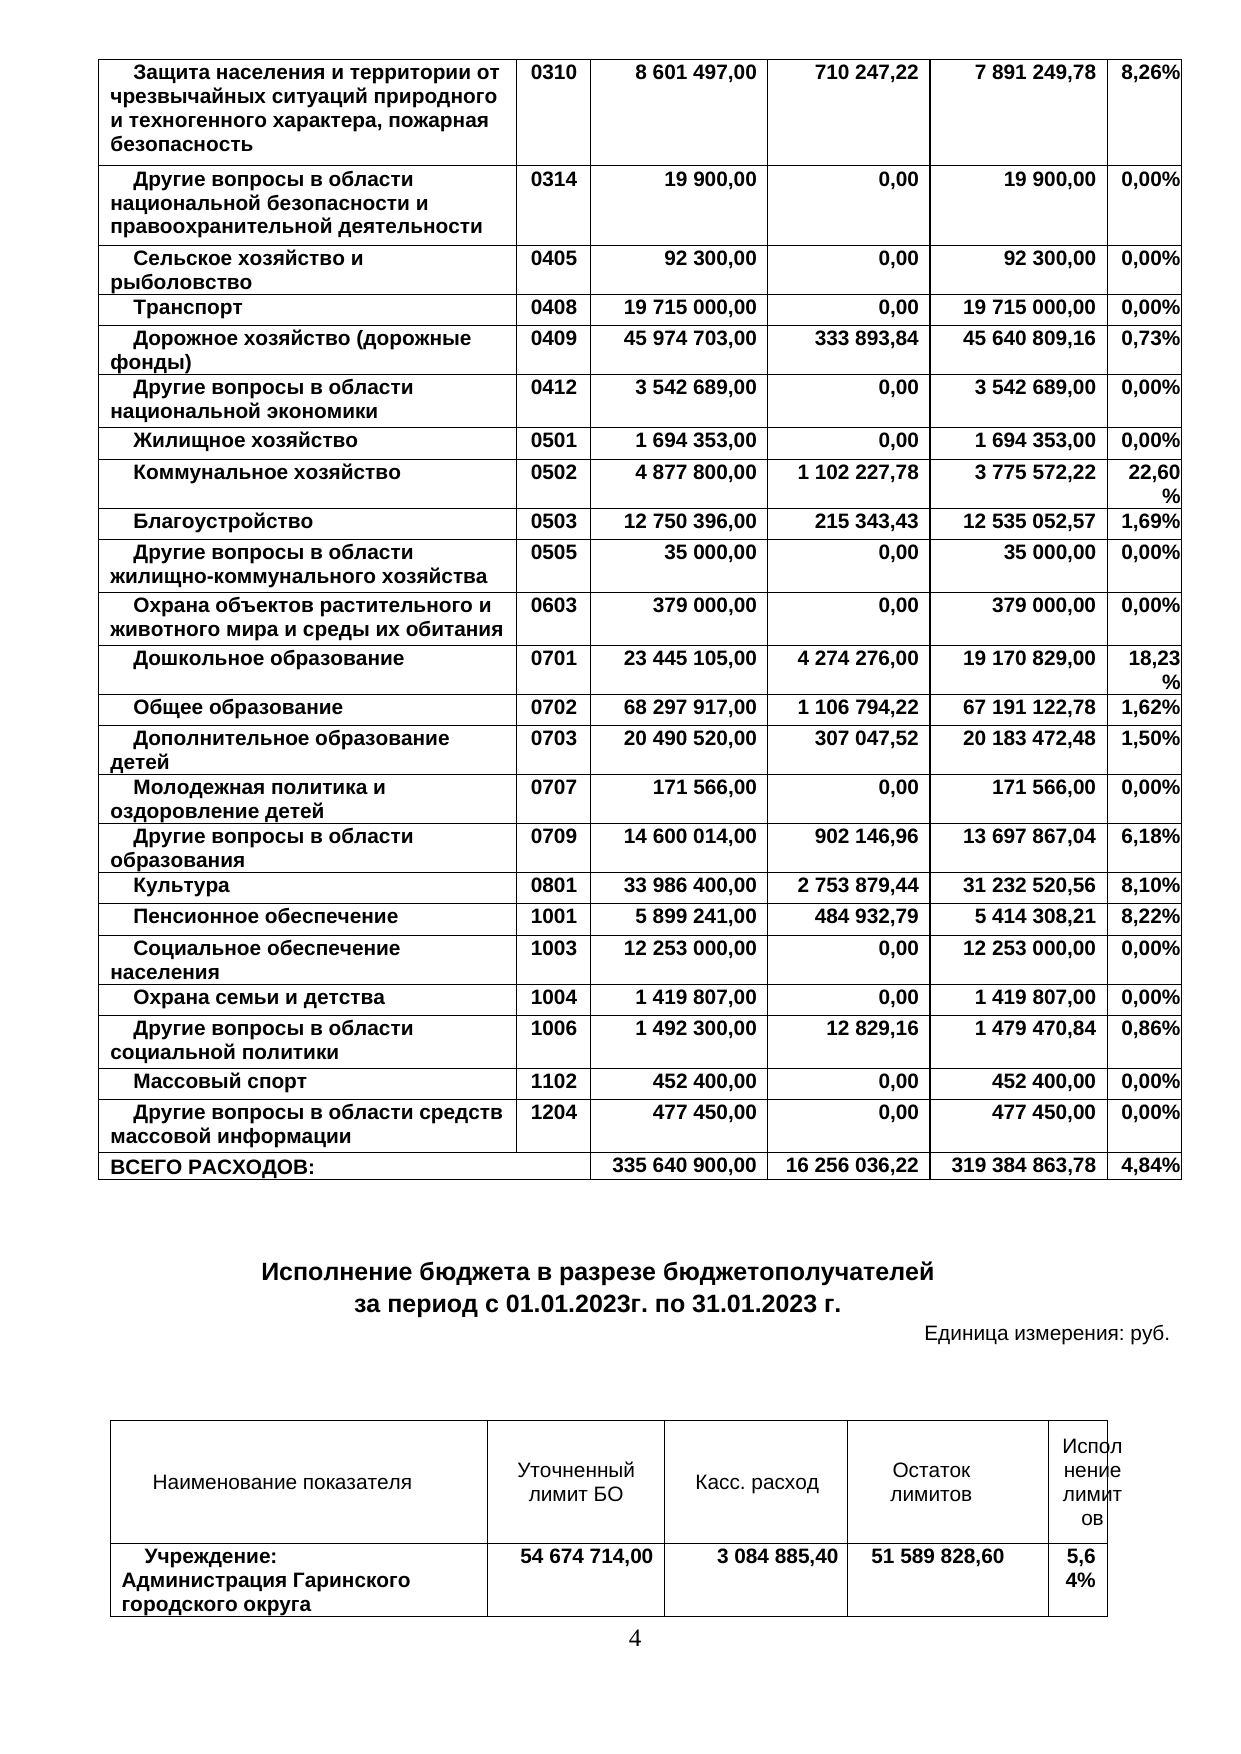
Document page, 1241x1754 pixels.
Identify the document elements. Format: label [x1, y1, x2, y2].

table_cell [88, 59, 1181, 1617]
